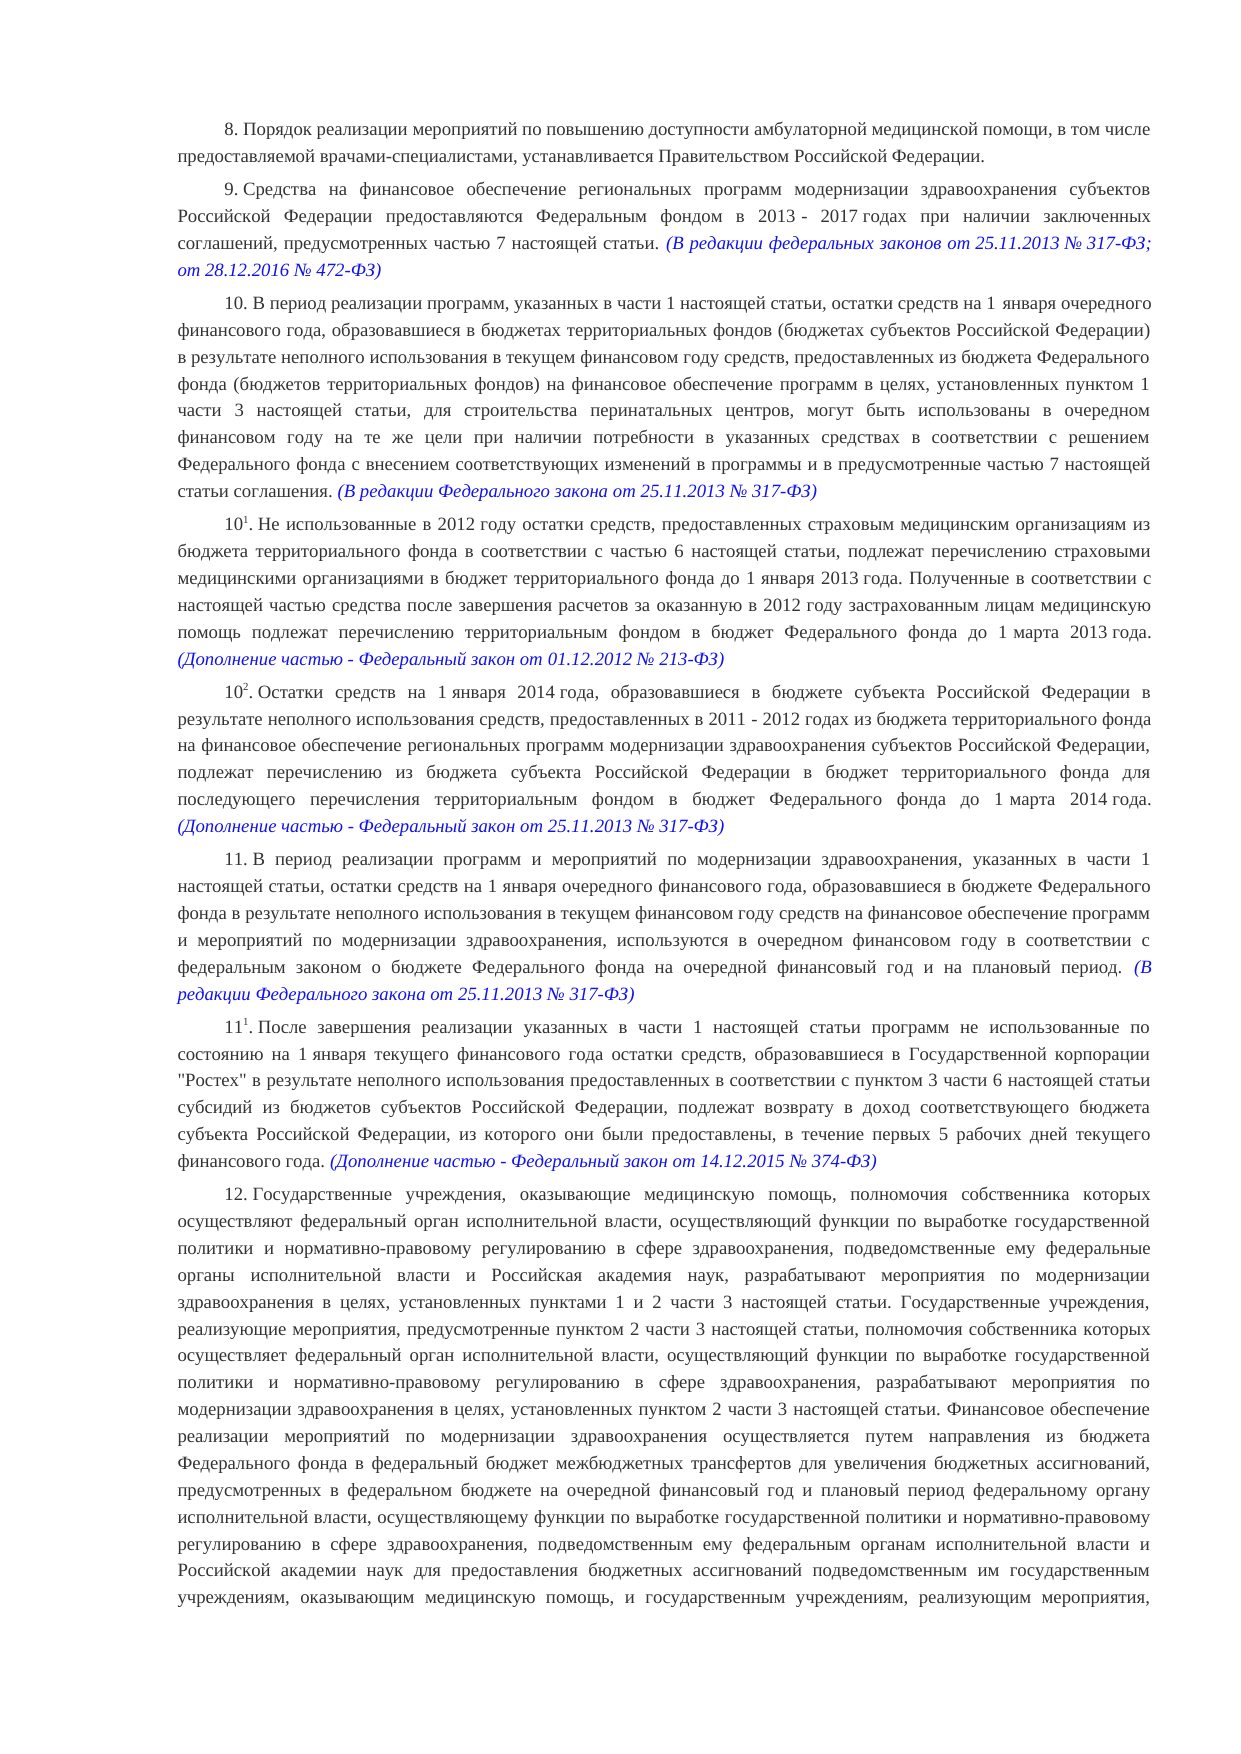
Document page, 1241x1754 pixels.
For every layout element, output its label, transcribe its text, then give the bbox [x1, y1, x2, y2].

text 102. Остатки средств на 1 января 2014 года, образовавшиеся в бюджете субъекта Российской Федерации в результате неполного использования средств, предоставленных в 2011 - 2012 годах из бюджета территориального фонда на финансовое обеспечение региональных программ модернизации здравоохранения субъектов Российской Федерации, подлежат перечислению из бюджета субъекта Российской Федерации в бюджет территориального фонда для последующего перечисления территориальным фондом в бюджет Федерального фонда до 1 марта 2014 года. (Дополнение частью - Федеральный закон от 25.11.2013 № 317-ФЗ) [177, 681, 1152, 837]
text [177, 1183, 1152, 1608]
text 8. Порядок реализации мероприятий по повышению доступности амбулаторной медицинской помощи, в том числе предоставляемой врачами-специалистами, устанавливается Правительством Российской Федерации. [177, 118, 1152, 167]
text 9. Средства на финансовое обеспечение региональных программ модернизации здравоохранения субъектов Российской Федерации предоставляются Федеральным фондом в 2013 - 2017 годах при наличии заключенных соглашений, предусмотренных частью 7 настоящей статьи. (В редакции федеральных законов от 25.11.2013 № 317-ФЗ; от 28.12.2016 № 472-ФЗ) [177, 178, 1152, 280]
text 10. В период реализации программ, указанных в части 1 настоящей статьи, остатки средств на 1 января очередного финансового года, образовавшиеся в бюджетах территориальных фондов (бюджетах субъектов Российской Федерации) в результате неполного использования в текущем финансовом году средств, предоставленных из бюджета Федерального фонда (бюджетов территориальных фондов) на финансовое обеспечение программ в целях, установленных пунктом 1 части 3 настоящей статьи, для строительства перинатальных центров, могут быть использованы в очередном финансовом году на те же цели при наличии потребности в указанных средствах в соответствии с решением Федерального фонда с внесением соответствующих изменений в программы и в предусмотренные частью 7 настоящей статьи соглашения. (В редакции Федерального закона от 25.11.2013 № 317-ФЗ) [177, 292, 1152, 502]
text 101. Не использованные в 2012 году остатки средств, предоставленных страховым медицинским организациям из бюджета территориального фонда в соответствии с частью 6 настоящей статьи, подлежат перечислению страховыми медицинскими организациями в бюджет территориального фонда до 1 января 2013 года. Полученные в соответствии с настоящей частью средства после завершения расчетов за оказанную в 2012 году застрахованным лицам медицинскую помощь подлежат перечислению территориальным фондом в бюджет Федерального фонда до 1 марта 2013 года. (Дополнение частью - Федеральный закон от 01.12.2012 № 213-ФЗ) [177, 513, 1152, 669]
text 111. После завершения реализации указанных в части 1 настоящей статьи программ не использованные по состоянию на 1 января текущего финансового года остатки средств, образовавшиеся в Государственной корпорации "Ростех" в результате неполного использования предоставленных в соответствии с пунктом 3 части 6 настоящей статьи субсидий из бюджетов субъектов Российской Федерации, подлежат возврату в доход соответствующего бюджета субъекта Российской Федерации, из которого они были предоставлены, в течение первых 5 рабочих дней текущего финансового года. (Дополнение частью - Федеральный закон от 14.12.2015 № 374-ФЗ) [177, 1016, 1152, 1172]
text 11. В период реализации программ и мероприятий по модернизации здравоохранения, указанных в части 1 настоящей статьи, остатки средств на 1 января очередного финансового года, образовавшиеся в бюджете Федерального фонда в результате неполного использования в текущем финансовом году средств на финансовое обеспечение программ и мероприятий по модернизации здравоохранения, используются в очередном финансовом году в соответствии с федеральным законом о бюджете Федерального фонда на очередной финансовый год и на плановый период. (В редакции Федерального закона от 25.11.2013 № 317-ФЗ) [177, 848, 1152, 1004]
